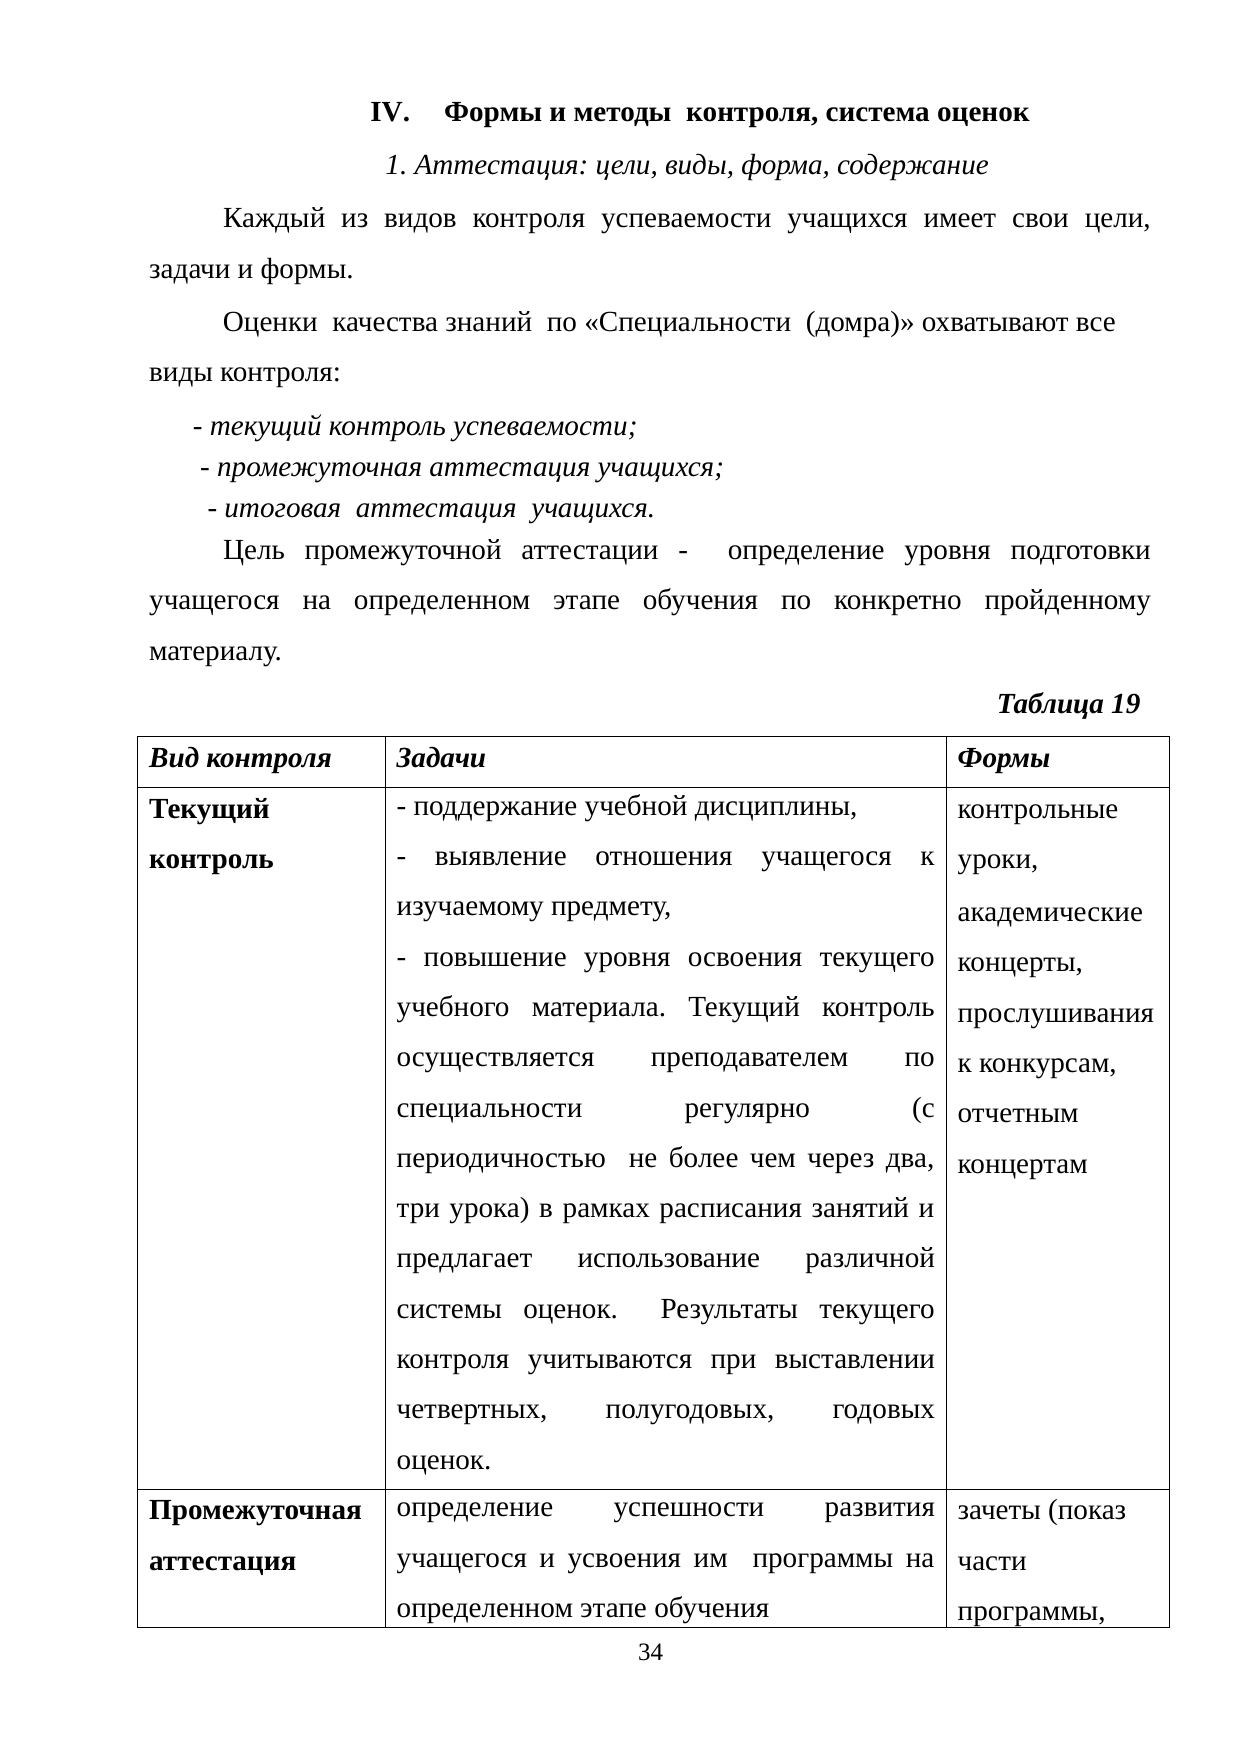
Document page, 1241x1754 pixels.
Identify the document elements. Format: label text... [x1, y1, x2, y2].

table_header Задачи [386, 737, 946, 787]
text IV. Формы и методы контроля, система оценок [296, 94, 1152, 128]
table_cell контрольные уроки, академические концерты, прослушивания к конкурсам, отчетным концертам [947, 788, 1169, 1488]
table_header Вид контроля [138, 737, 385, 787]
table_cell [386, 1490, 946, 1627]
text Таблица 19 [149, 686, 1152, 719]
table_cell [138, 1490, 385, 1627]
text Каждый из видов контроля успеваемости учащихся имеет свои цели, задачи и формы. [149, 201, 1152, 284]
table_cell - поддержание учебной дисциплины, - выявление отношения учащегося к изучаемому предмету, - повышение уровня освоения текущего учебного материала. Текущий контроль осуществляется преподавателем по специальности регулярно (с периодичностью не более чем через два, три урока) в рамках расписания занятий и предлагает использование различной системы оценок. Результаты текущего контроля учитываются при выставлении четвертных, полугодовых, годовых оценок. [386, 788, 946, 1488]
text 1. Аттестация: цели, виды, форма, содержание [93, 147, 1152, 181]
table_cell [947, 1490, 1169, 1627]
text Цель промежуточной аттестации - определение уровня подготовки учащегося на определенном этапе обучения по конкретно пройденному материалу. [149, 532, 1152, 666]
table_cell Текущий контроль [138, 788, 385, 1488]
table_header Формы [947, 737, 1169, 787]
text - текущий контроль успеваемости; [149, 408, 1152, 441]
text - итоговая аттестация учащихся. [149, 491, 1152, 524]
text Оценки качества знаний по «Специальности (домра)» охватывают все виды контроля: [149, 304, 1152, 388]
text - промежуточная аттестация учащихся; [149, 449, 1152, 483]
